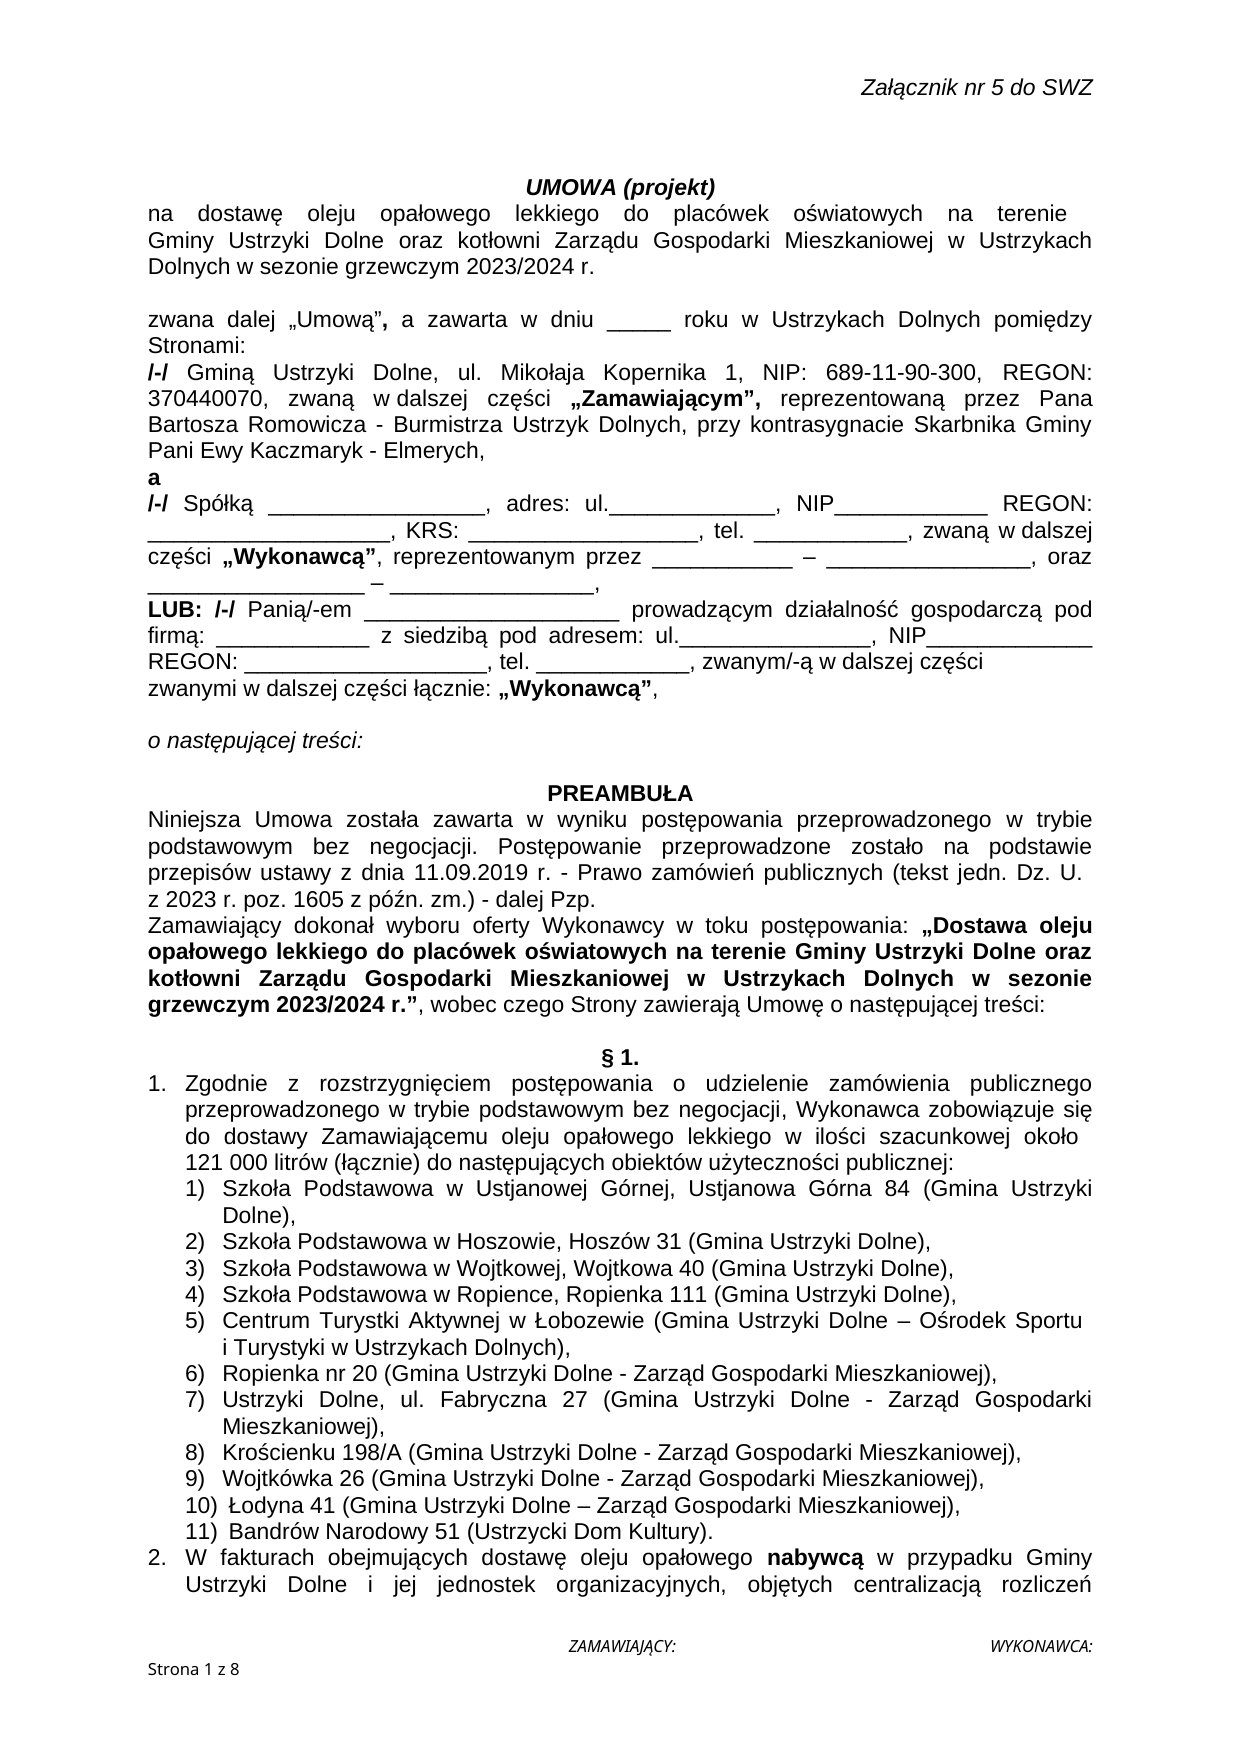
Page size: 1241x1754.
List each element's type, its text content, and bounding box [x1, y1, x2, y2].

list Łodyna 41 (Gmina Ustrzyki Dolne – Zarząd Gospodarki Mieszkaniowej), [185, 1492, 1093, 1518]
text o następującej treści: [148, 727, 1093, 754]
text Zamawiający dokonał wyboru oferty Wykonawcy w toku postępowania: „Dostawa oleju opałowego lekkiego do placówek oświatowych na terenie Gminy Ustrzyki Dolne oraz kotłowni Zarządu Gospodarki Mieszkaniowej w Ustrzykach Dolnych w sezonie grzewczym 2023/2024 r.”, wobec czego Strony zawierają Umowę o następującej treści: [148, 912, 1093, 1017]
text zwana dalej „Umową”, a zawarta w dniu _____ roku w Ustrzykach Dolnych pomiędzy Stronami: [148, 306, 1093, 358]
text /-/ Spółką _________________, adres: ul._____________, NIP____________ REGON: ___________________, KRS: __________________, tel. ____________, zwaną w dalszej części „Wykonawcą”, reprezentowanym przez ___________ – ________________, oraz _________________ – ________________, [148, 490, 1093, 596]
text PREAMBUŁA [148, 780, 1093, 806]
list Ustrzyki Dolne, ul. Fabryczna 27 (Gmina Ustrzyki Dolne - Zarząd Gospodarki Mieszkaniowej), [185, 1386, 1093, 1439]
text zwanymi w dalszej części łącznie: „Wykonawcą”, [148, 675, 1093, 701]
list Szkoła Podstawowa w Hoszowie, Hoszów 31 (Gmina Ustrzyki Dolne), [185, 1228, 1093, 1254]
list Centrum Turystki Aktywnej w Łobozewie (Gmina Ustrzyki Dolne – Ośrodek Sportu i Turystyki w Ustrzykach Dolnych), [185, 1307, 1093, 1360]
text § 1. [148, 1044, 1093, 1070]
text na dostawę oleju opałowego lekkiego do placówek oświatowych na terenie Gminy Ustrzyki Dolne oraz kotłowni Zarządu Gospodarki Mieszkaniowej w Ustrzykach Dolnych w sezonie grzewczym 2023/2024 r. [148, 200, 1093, 279]
list Bandrów Narodowy 51 (Ustrzycki Dom Kultury). [185, 1518, 1093, 1544]
list Szkoła Podstawowa w Wojtkowej, Wojtkowa 40 (Gmina Ustrzyki Dolne), [185, 1254, 1093, 1281]
text /-/ Gminą Ustrzyki Dolne, ul. Mikołaja Kopernika 1, NIP: 689-11-90-300, REGON: 370440070, zwaną w dalszej części „Zamawiającym”, reprezentowaną przez Pana Bartosza Romowicza - Burmistrza Ustrzyk Dolnych, przy kontrasygnacie Skarbnika Gminy Pani Ewy Kaczmaryk - Elmerych, [148, 358, 1093, 464]
list Szkoła Podstawowa w Ustjanowej Górnej, Ustjanowa Górna 84 (Gmina Ustrzyki Dolne), [185, 1175, 1093, 1228]
list Wojtkówka 26 (Gmina Ustrzyki Dolne - Zarząd Gospodarki Mieszkaniowej), [185, 1465, 1093, 1492]
text Niniejsza Umowa została zawarta w wyniku postępowania przeprowadzonego w trybie podstawowym bez negocjacji. Postępowanie przeprowadzone zostało na podstawie przepisów ustawy z dnia 11.09.2019 r. - Prawo zamówień publicznych (tekst jedn. Dz. U. z 2023 r. poz. 1605 z późn. zm.) - dalej Pzp. [148, 806, 1093, 912]
list Ropienka nr 20 (Gmina Ustrzyki Dolne - Zarząd Gospodarki Mieszkaniowej), [185, 1360, 1093, 1386]
text UMOWA (projekt) [148, 174, 1093, 200]
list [148, 1544, 1093, 1597]
text a [148, 464, 1093, 490]
text LUB: /-/ Panią/-em ____________________ prowadzącym działalność gospodarczą pod firmą: ____________ z siedzibą pod adresem: ul._______________, NIP_____________ REGON: ___________________, tel. ____________, zwanym/-ą w dalszej części [148, 596, 1093, 675]
list Krościenku 198/A (Gmina Ustrzyki Dolne - Zarząd Gospodarki Mieszkaniowej), [185, 1439, 1093, 1465]
list Zgodnie z rozstrzygnięciem postępowania o udzielenie zamówienia publicznego przeprowadzonego w trybie podstawowym bez negocjacji, Wykonawca zobowiązuje się do dostawy Zamawiającemu oleju opałowego lekkiego w ilości szacunkowej około 121 000 litrów (łącznie) do następujących obiektów użyteczności publicznej: [148, 1070, 1093, 1175]
list Szkoła Podstawowa w Ropience, Ropienka 111 (Gmina Ustrzyki Dolne), [185, 1281, 1093, 1307]
